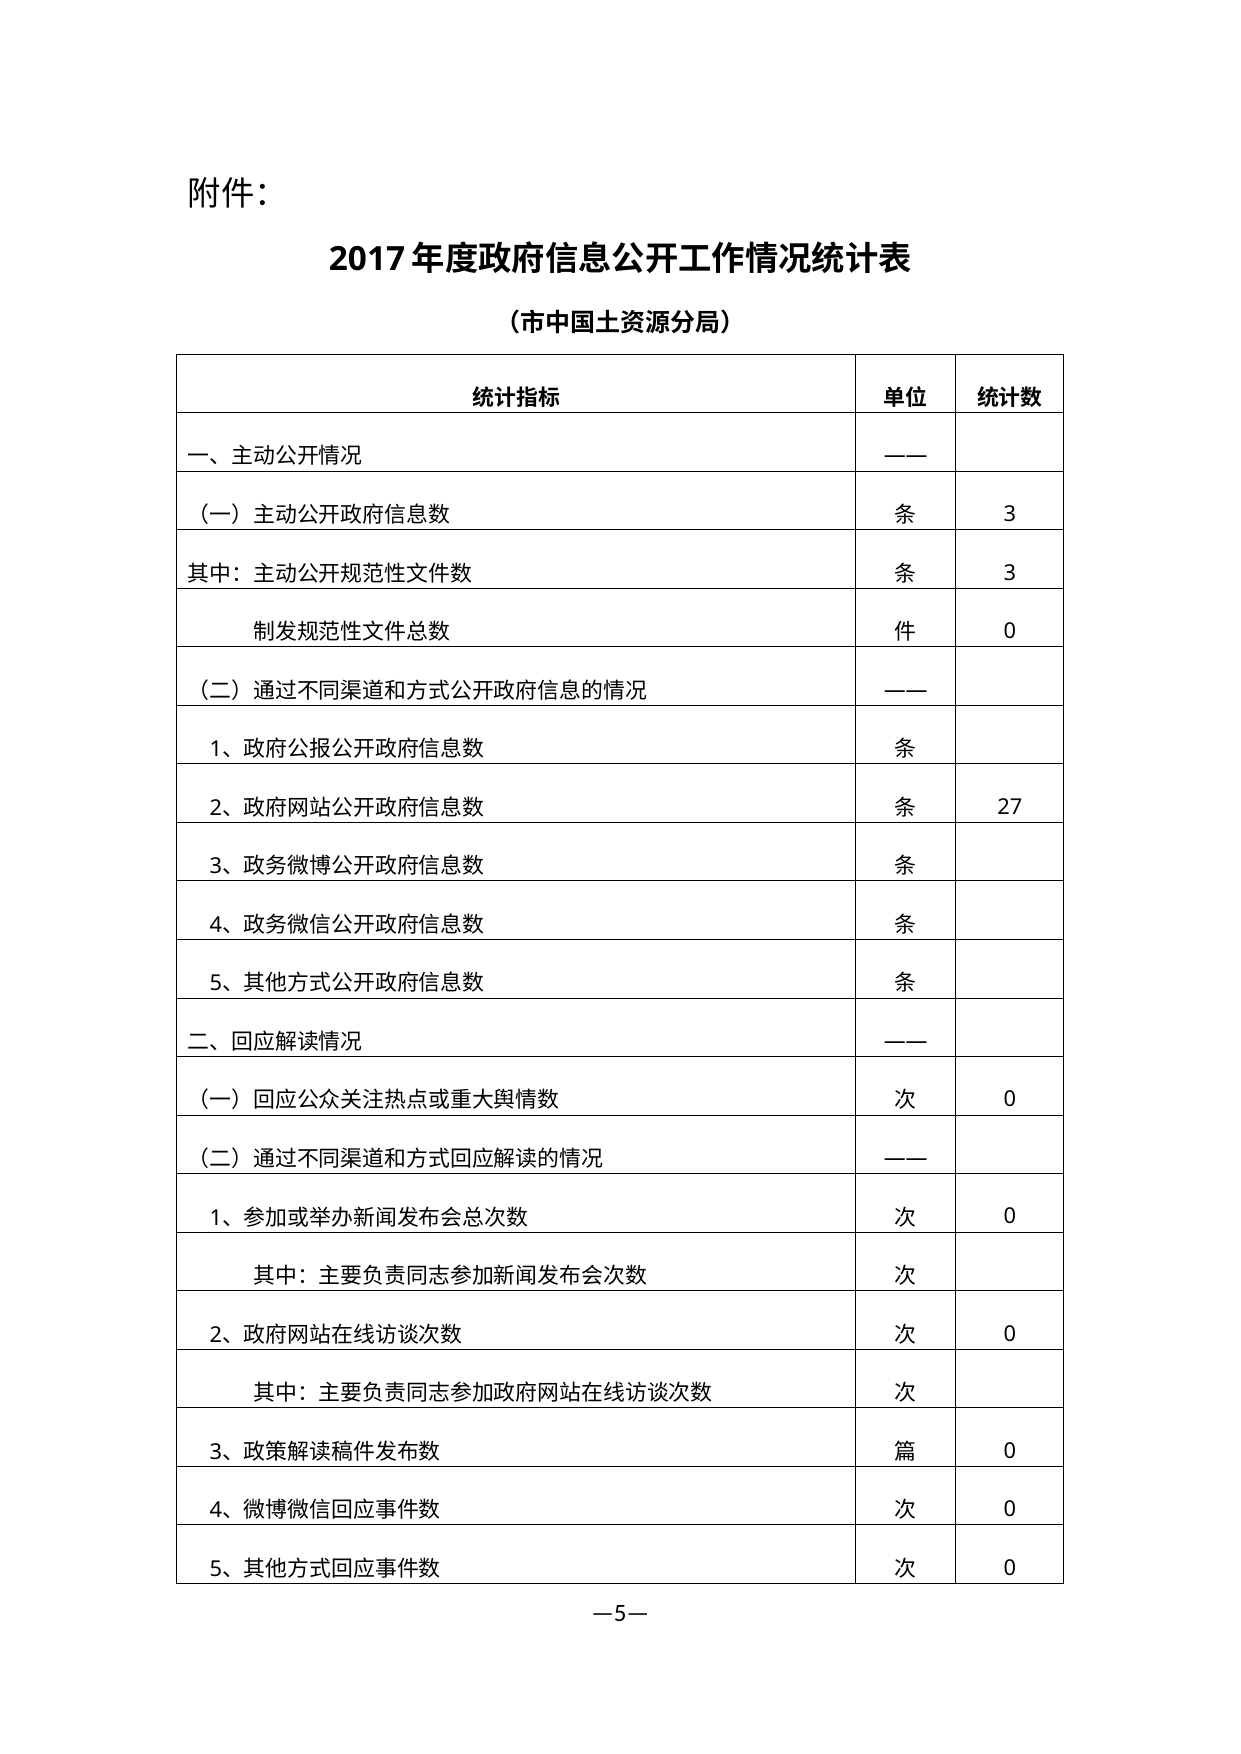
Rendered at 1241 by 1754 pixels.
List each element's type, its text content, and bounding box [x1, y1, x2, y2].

table_cell —— [856, 1116, 955, 1173]
table_cell 一、主动公开情况 [177, 413, 855, 471]
table_cell 条 [856, 823, 955, 880]
table_cell 其中：主要负责同志参加政府网站在线访谈次数 [177, 1350, 855, 1407]
table_cell 次 [856, 1174, 955, 1232]
table_cell （二）通过不同渠道和方式回应解读的情况 [177, 1116, 855, 1173]
text （市中国土资源分局） [187, 288, 1053, 353]
table_cell 条 [856, 764, 955, 822]
table_cell 次 [856, 1467, 955, 1524]
table_cell 0 [956, 1467, 1063, 1524]
table_cell 5、其他方式回应事件数 [177, 1525, 855, 1583]
table_cell —— [856, 999, 955, 1056]
table_cell 3、政策解读稿件发布数 [177, 1408, 855, 1466]
table_cell （二）通过不同渠道和方式公开政府信息的情况 [177, 647, 855, 705]
table_cell 条 [856, 881, 955, 939]
table_cell 3、政务微博公开政府信息数 [177, 823, 855, 880]
table_cell 条 [856, 706, 955, 763]
text 附件： [187, 158, 1053, 223]
table_cell 条 [856, 530, 955, 588]
table_cell [956, 823, 1063, 880]
table_cell 3 [956, 472, 1063, 529]
table_cell 次 [856, 1291, 955, 1349]
table_cell 次 [856, 1057, 955, 1114]
table_cell —— [856, 413, 955, 471]
table_cell —— [856, 647, 955, 705]
table_cell [956, 647, 1063, 705]
table_header 统计指标 [177, 355, 855, 412]
table_cell （一）主动公开政府信息数 [177, 472, 855, 529]
table_cell 0 [956, 589, 1063, 646]
table_cell 条 [856, 472, 955, 529]
table_cell 3 [956, 530, 1063, 588]
table_cell 4、微博微信回应事件数 [177, 1467, 855, 1524]
table_cell 27 [956, 764, 1063, 822]
table_cell 篇 [856, 1408, 955, 1466]
table_cell 0 [956, 1291, 1063, 1349]
table_cell [956, 881, 1063, 939]
table_cell 2、政府网站在线访谈次数 [177, 1291, 855, 1349]
table_cell [956, 1233, 1063, 1290]
table_cell 次 [856, 1525, 955, 1583]
table_cell 其中：主要负责同志参加新闻发布会次数 [177, 1233, 855, 1290]
table_cell 0 [956, 1525, 1063, 1583]
table_cell 1、参加或举办新闻发布会总次数 [177, 1174, 855, 1232]
table_cell [956, 706, 1063, 763]
table_cell 0 [956, 1408, 1063, 1466]
table_header 统计数 [956, 355, 1063, 412]
table_cell 其中：主动公开规范性文件数 [177, 530, 855, 588]
table_cell 次 [856, 1233, 955, 1290]
table_cell （一）回应公众关注热点或重大舆情数 [177, 1057, 855, 1114]
table_cell [956, 999, 1063, 1056]
table_cell 条 [856, 940, 955, 997]
table_cell [956, 940, 1063, 997]
table_cell 0 [956, 1174, 1063, 1232]
table_cell 二、回应解读情况 [177, 999, 855, 1056]
table_cell 制发规范性文件总数 [177, 589, 855, 646]
table_cell [956, 413, 1063, 471]
table_header 单位 [856, 355, 955, 412]
table_cell [956, 1116, 1063, 1173]
table_cell 次 [856, 1350, 955, 1407]
table_cell 件 [856, 589, 955, 646]
text 2017年度政府信息公开工作情况统计表 [187, 223, 1053, 288]
table_cell 4、政务微信公开政府信息数 [177, 881, 855, 939]
table_cell [956, 1350, 1063, 1407]
table_cell 1、政府公报公开政府信息数 [177, 706, 855, 763]
table_cell 2、政府网站公开政府信息数 [177, 764, 855, 822]
table_cell 0 [956, 1057, 1063, 1114]
table_cell 5、其他方式公开政府信息数 [177, 940, 855, 997]
